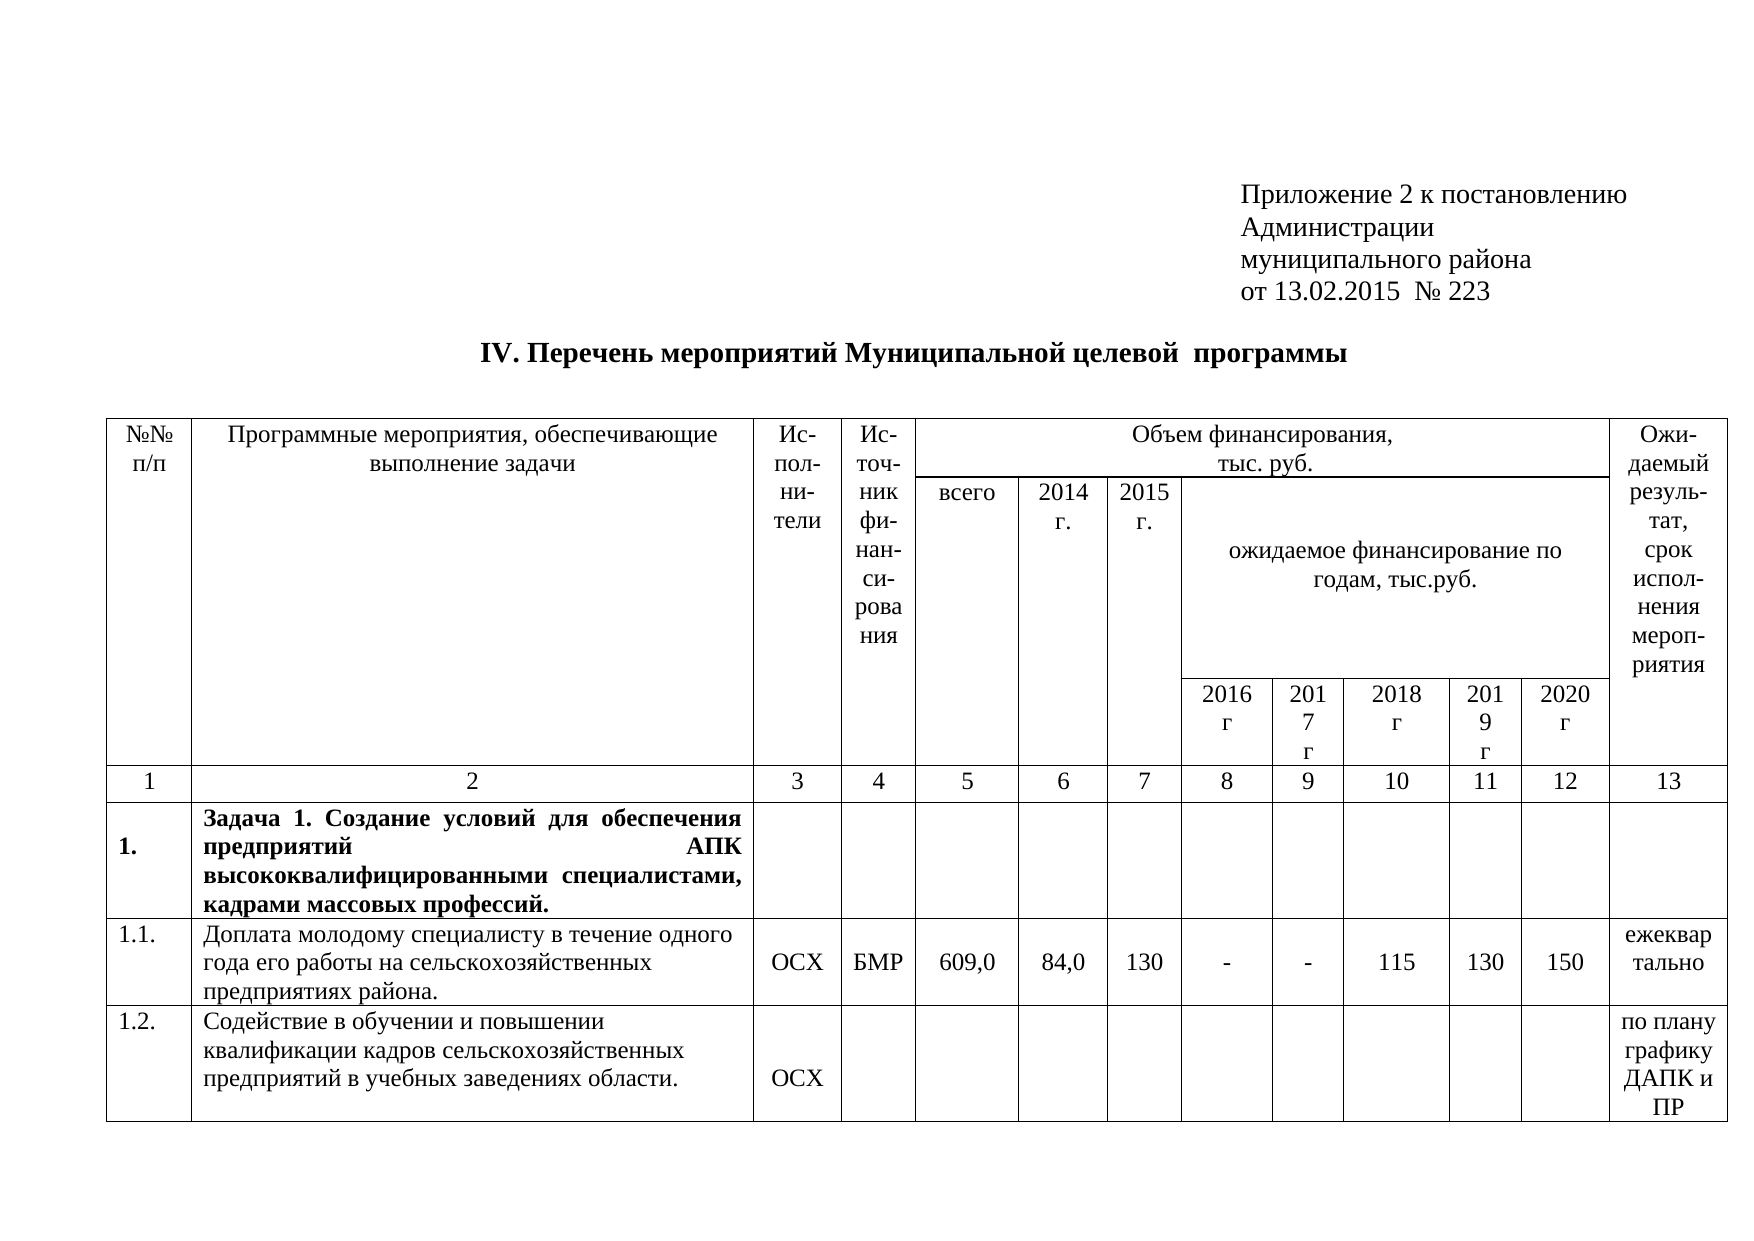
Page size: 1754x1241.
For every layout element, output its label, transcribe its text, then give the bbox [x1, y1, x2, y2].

table_cell [754, 803, 841, 918]
table_cell - [1273, 919, 1343, 1005]
table_cell 130 [1108, 919, 1181, 1005]
table_cell [1344, 803, 1449, 918]
table_cell 9 [1273, 766, 1343, 802]
text от 13.02.2015 № 223 [1240, 274, 1636, 307]
table_cell - [1182, 919, 1272, 1005]
table_cell 1 [107, 766, 191, 802]
table_cell [916, 803, 1018, 918]
table_cell 2016 г [1182, 679, 1272, 765]
table_cell 2018 г [1344, 679, 1449, 765]
table_cell 6 [1019, 766, 1107, 802]
table_cell [1522, 803, 1609, 918]
table_cell 130 [1450, 919, 1521, 1005]
table_header Ис-точ-ник фи-нан-си- рования [842, 419, 915, 765]
table_cell [1450, 803, 1521, 918]
table_cell [1182, 803, 1272, 918]
table_cell 2020 г [1522, 679, 1609, 765]
table_cell [1522, 1006, 1609, 1121]
table_cell всего [916, 478, 1018, 765]
table_cell 12 [1522, 766, 1609, 802]
table_cell по плану графику ДАПК и ПР [1610, 1006, 1727, 1121]
table_cell 2 [192, 766, 753, 802]
table_cell [1108, 803, 1181, 918]
table_header №№ п/п [107, 419, 191, 765]
table_cell [1450, 1006, 1521, 1121]
table_cell БМР [842, 919, 915, 1005]
table_cell [1344, 1006, 1449, 1121]
text IV. Перечень мероприятий Муниципальной целевой программы [118, 335, 1636, 368]
table_cell 150 [1522, 919, 1609, 1005]
text Приложение 2 к постановлению [1240, 177, 1636, 209]
table_cell 2019 г [1450, 679, 1521, 765]
table_header Ожи-даемый резуль-тат, срок испол-нения мероп-риятия [1610, 419, 1727, 678]
table_cell 2015 г. [1108, 478, 1181, 765]
table_header Программные мероприятия, обеспечивающие выполнение задачи [192, 419, 753, 765]
table_cell 84,0 [1019, 919, 1107, 1005]
table_cell 1.1. [107, 919, 191, 1005]
table_cell [842, 803, 915, 918]
table_cell [1019, 1006, 1107, 1121]
table_cell Содействие в обучении и повышении квалификации кадров сельскохозяйственных предприятий в учебных заведениях области. [192, 1006, 753, 1121]
table_cell [1273, 803, 1343, 918]
table_cell [916, 1006, 1018, 1121]
table_cell 115 [1344, 919, 1449, 1005]
table_cell 7 [1108, 766, 1181, 802]
table_cell 10 [1344, 766, 1449, 802]
table_cell [1019, 803, 1107, 918]
table_cell [842, 1006, 915, 1121]
table_header Объем финансирования, тыс. руб. [916, 419, 1609, 476]
table_cell ОСХ [754, 1006, 841, 1121]
table_cell 13 [1610, 766, 1727, 802]
table_cell 8 [1182, 766, 1272, 802]
text Администрации муниципального района [1240, 209, 1636, 274]
table_cell [1610, 803, 1727, 918]
table_cell Задача 1. Создание условий для обеспечения предприятий АПК высококвалифицированными специалистами, кадрами массовых профессий. [192, 803, 753, 918]
table_cell [1182, 1006, 1272, 1121]
table_cell ОСХ [754, 919, 841, 1005]
table_cell [1610, 678, 1727, 765]
table_cell 1. [107, 803, 191, 918]
table_header Ис-пол-ни-тели [754, 419, 841, 765]
table_cell 1.2. [107, 1006, 191, 1121]
table_cell [1273, 1006, 1343, 1121]
table_cell 609,0 [916, 919, 1018, 1005]
table_cell Доплата молодому специалисту в течение одного года его работы на сельскохозяйственных предприятиях района. [192, 919, 753, 1005]
table_cell 11 [1450, 766, 1521, 802]
table_cell 2017 г [1273, 679, 1343, 765]
table_cell [1108, 1006, 1181, 1121]
table_cell 2014 г. [1019, 478, 1107, 765]
table_cell 3 [754, 766, 841, 802]
table_cell ежеквартально [1610, 919, 1727, 1005]
table_cell 5 [916, 766, 1018, 802]
table_cell ожидаемое финансирование по годам, тыс.руб. [1182, 478, 1609, 678]
table_cell 4 [842, 766, 915, 802]
